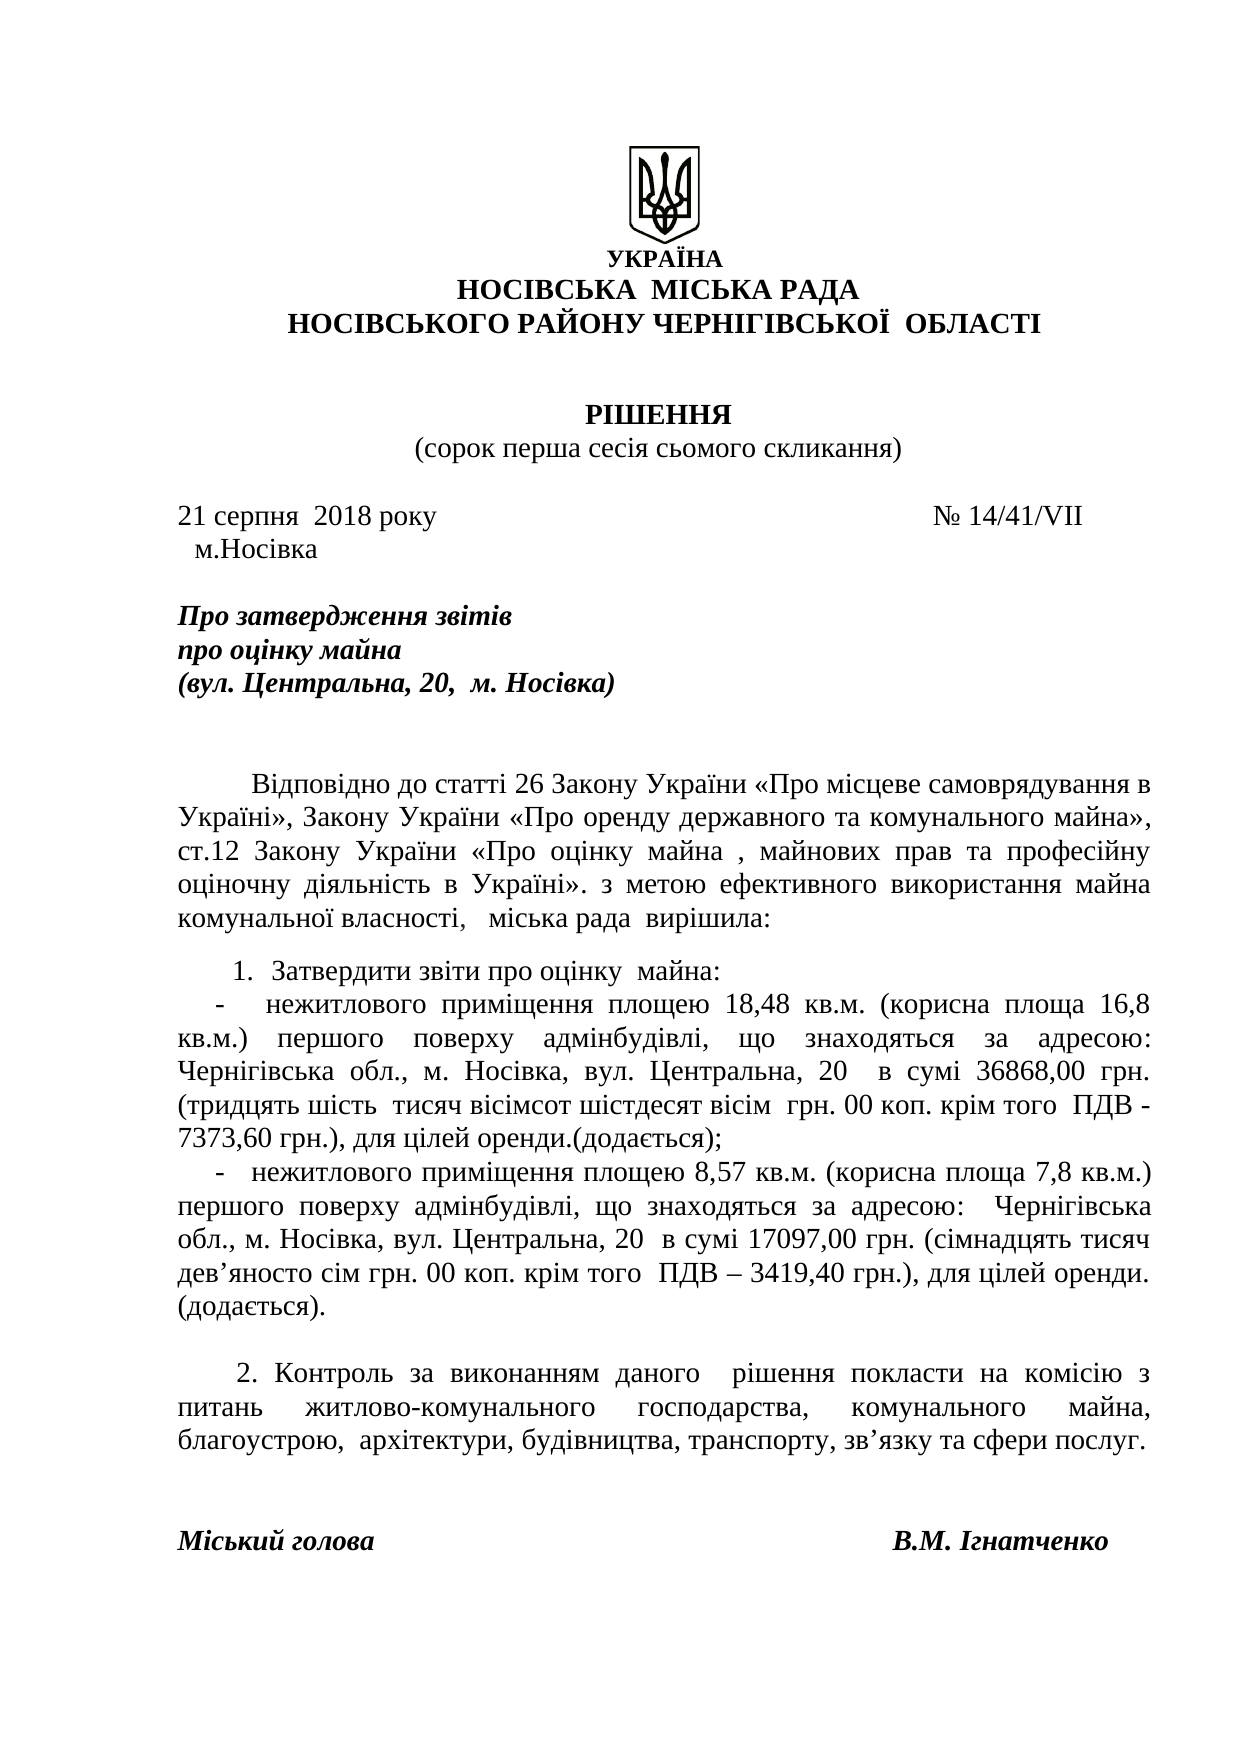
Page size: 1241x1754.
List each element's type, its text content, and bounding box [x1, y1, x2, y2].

text Україна [177, 244, 1152, 272]
text (сорок перша сесія сьомого скликання) [165, 431, 1152, 464]
text 21 серпня 2018 року № 14/41/VІІ [177, 498, 1152, 531]
list нежитлового приміщення площею 18,48 кв.м. (корисна площа 16,8 кв.м.) першого поверху адмінбудівлі, що знаходяться за адресою: Чернігівська обл., м. Носівка, вул. Центральна, 20 в сумі 36868,00 грн. (тридцять шість тисяч вісімсот шістдесят вісім грн. 00 коп. крім того ПДВ - 7373,60 грн.), для цілей оренди.(додається); [177, 986, 1152, 1154]
text (вул. Центральна, 20, м. Носівка) [177, 665, 1152, 699]
list Затвердити звіти про оцінку майна: [232, 953, 1152, 986]
text НОСІВСЬКА МІСЬКА РАДА Носівського району ЧЕРНІГІВСЬКОЇ ОБЛАСТІ [165, 272, 1152, 339]
picture [629, 146, 700, 244]
text Відповідно до статті 26 Закону України «Про місцеве самоврядування в Україні», Закону України «Про оренду державного та комунального майна», ст.12 Закону України «Про оцінку майна , майнових прав та професійну оціночну діяльність в Україні». з метою ефективного використання майна комунальної власності, міська рада вирішила: [177, 766, 1152, 934]
text м.Носівка [194, 531, 1152, 565]
text Про затвердження звітів [177, 598, 1152, 632]
text про оцінку майна [177, 632, 1152, 665]
text РІШЕННЯ [165, 397, 1152, 431]
text Міський голова В.М. Ігнатченко [177, 1523, 1152, 1557]
text 2. Контроль за виконанням даного рішення покласти на комісію з питань житлово-комунального господарства, комунального майна, благоустрою, архітектури, будівництва, транспорту, зв’язку та сфери послуг. [177, 1355, 1152, 1456]
list нежитлового приміщення площею 8,57 кв.м. (корисна площа 7,8 кв.м.) першого поверху адмінбудівлі, що знаходяться за адресою: Чернігівська обл., м. Носівка, вул. Центральна, 20 в сумі 17097,00 грн. (сімнадцять тисяч дев’яносто сім грн. 00 коп. крім того ПДВ – 3419,40 грн.), для цілей оренди.(додається). [177, 1154, 1152, 1322]
